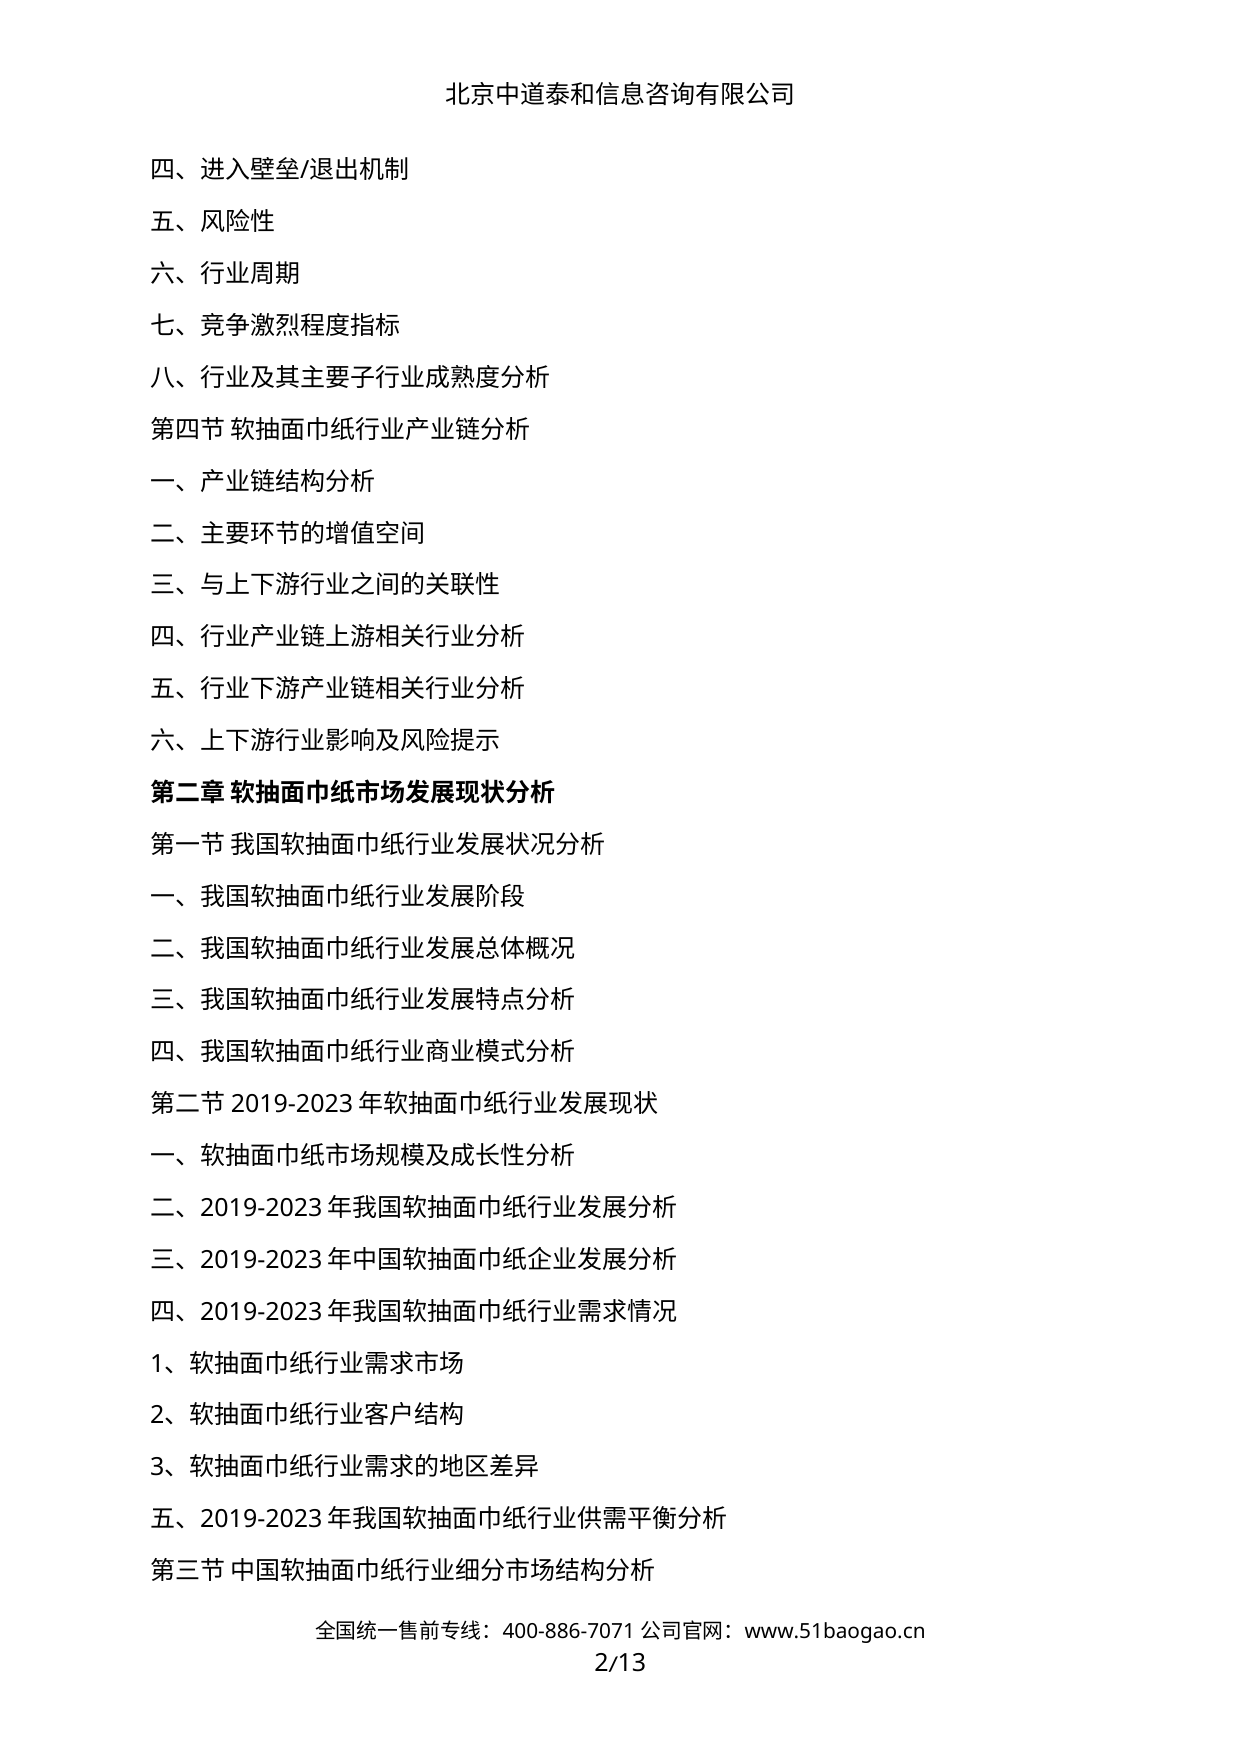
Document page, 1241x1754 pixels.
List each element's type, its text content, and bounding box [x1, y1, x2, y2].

text 六、上下游行业影响及风险提示 [150, 721, 1090, 757]
text 五、行业下游产业链相关行业分析 [150, 669, 1090, 705]
text 第三节 中国软抽面巾纸行业细分市场结构分析 [150, 1551, 1090, 1587]
text 二、我国软抽面巾纸行业发展总体概况 [150, 928, 1090, 964]
text 一、产业链结构分析 [150, 461, 1090, 497]
text 六、行业周期 [150, 254, 1090, 290]
text 四、行业产业链上游相关行业分析 [150, 617, 1090, 653]
text 3、软抽面巾纸行业需求的地区差异 [150, 1447, 1090, 1483]
text 二、2019-2023年我国软抽面巾纸行业发展分析 [150, 1187, 1090, 1224]
text 四、我国软抽面巾纸行业商业模式分析 [150, 1032, 1090, 1068]
text 五、2019-2023年我国软抽面巾纸行业供需平衡分析 [150, 1499, 1090, 1535]
text 二、主要环节的增值空间 [150, 513, 1090, 549]
text 三、2019-2023年中国软抽面巾纸企业发展分析 [150, 1239, 1090, 1276]
text 一、软抽面巾纸市场规模及成长性分析 [150, 1136, 1090, 1172]
text 五、风险性 [150, 202, 1090, 238]
text 四、2019-2023年我国软抽面巾纸行业需求情况 [150, 1291, 1090, 1327]
text 第二节 2019-2023年软抽面巾纸行业发展现状 [150, 1084, 1090, 1120]
text 一、我国软抽面巾纸行业发展阶段 [150, 876, 1090, 912]
text 第四节 软抽面巾纸行业产业链分析 [150, 409, 1090, 446]
text 1、软抽面巾纸行业需求市场 [150, 1343, 1090, 1379]
text 2、软抽面巾纸行业客户结构 [150, 1395, 1090, 1431]
text 八、行业及其主要子行业成熟度分析 [150, 357, 1090, 394]
text 三、我国软抽面巾纸行业发展特点分析 [150, 980, 1090, 1016]
text 三、与上下游行业之间的关联性 [150, 565, 1090, 601]
text 第一节 我国软抽面巾纸行业发展状况分析 [150, 824, 1090, 861]
text 七、竞争激烈程度指标 [150, 306, 1090, 342]
text 第二章 软抽面巾纸市场发展现状分析 [150, 772, 1090, 809]
text 四、进入壁垒/退出机制 [150, 150, 1090, 186]
